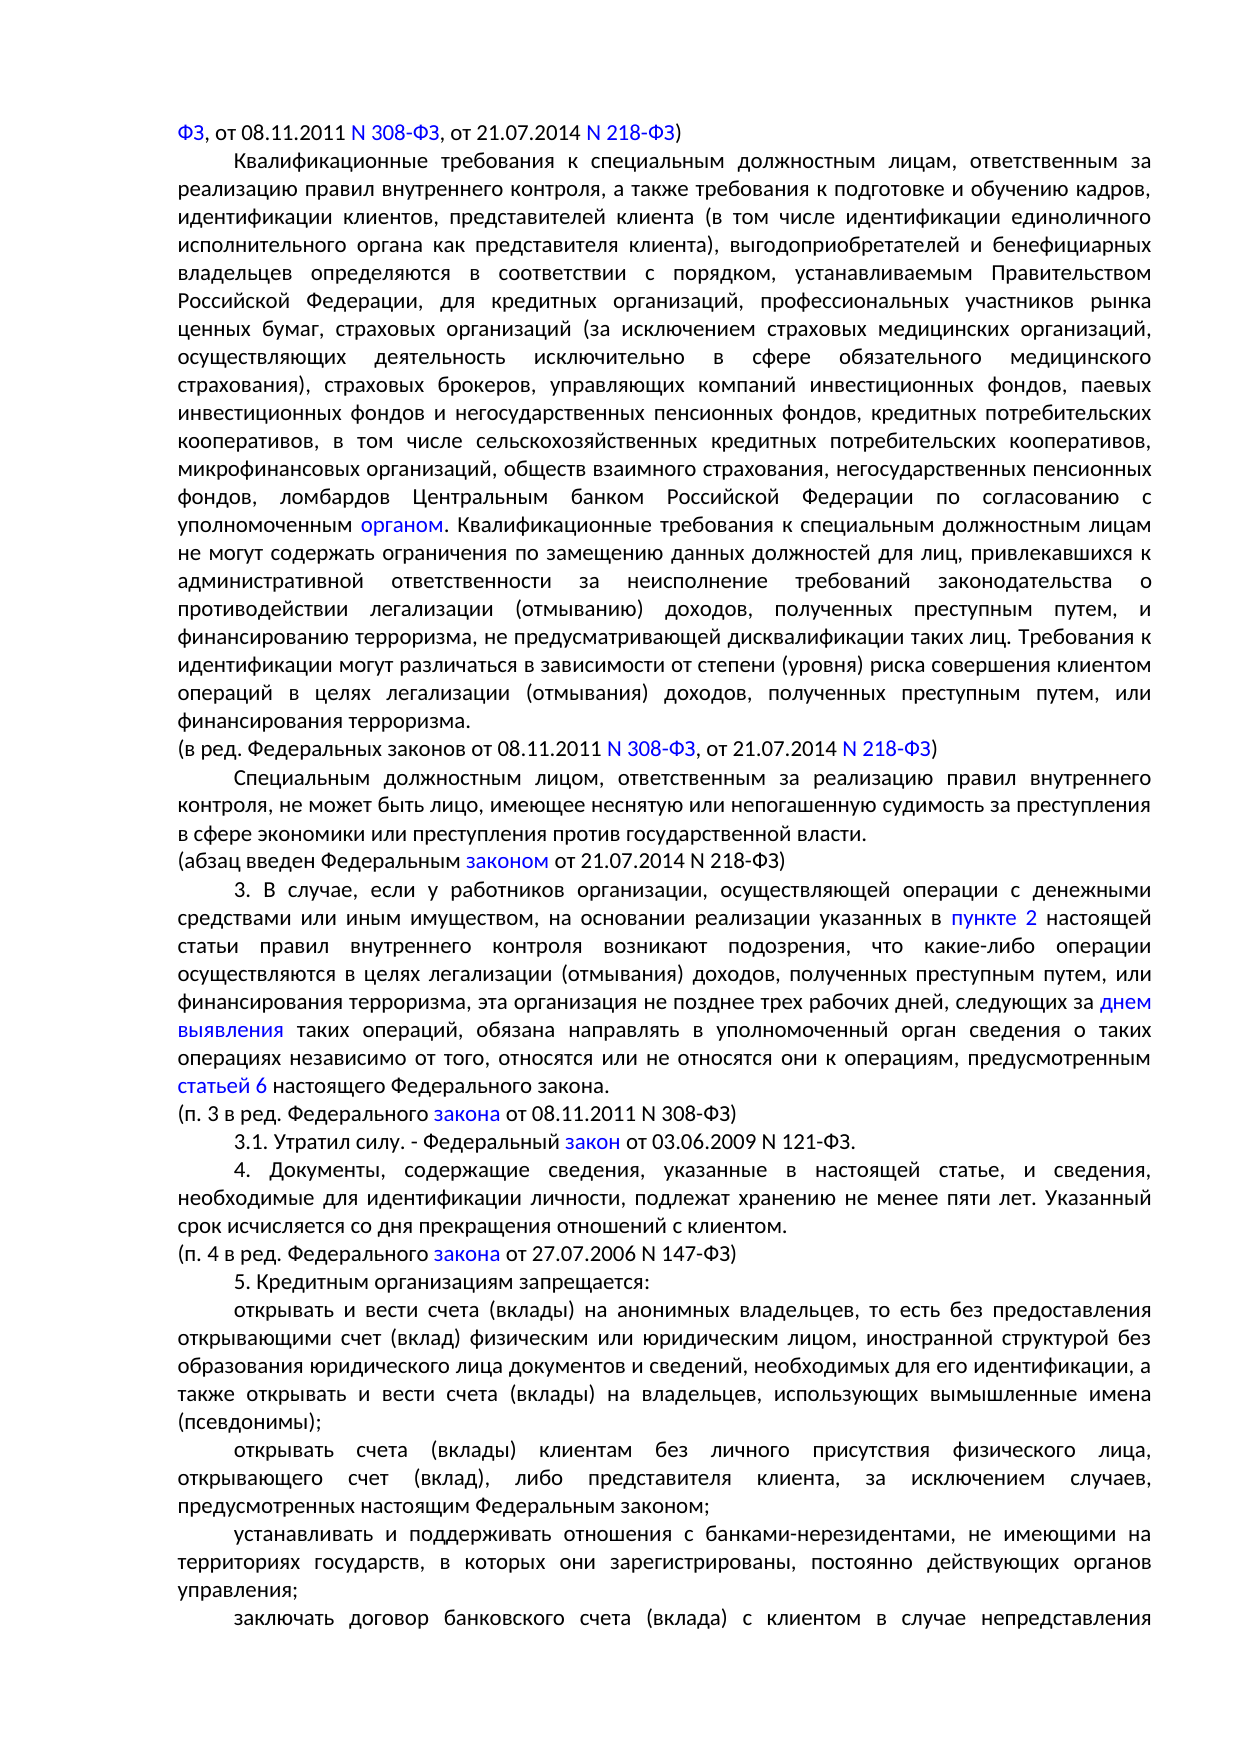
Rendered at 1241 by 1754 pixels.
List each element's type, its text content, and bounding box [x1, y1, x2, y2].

text открывать и вести счета (вклады) на анонимных владельцев, то есть без предоставления открывающими счет (вклад) физическим или юридическим лицом, иностранной структурой без образования юридического лица документов и сведений, необходимых для его идентификации, а также открывать и вести счета (вклады) на владельцев, использующих вымышленные имена (псевдонимы); [177, 1295, 1152, 1435]
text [177, 1603, 1152, 1631]
text (п. 4 в ред. Федерального закона от 27.07.2006 N 147-ФЗ) [177, 1239, 1152, 1267]
text (п. 3 в ред. Федерального закона от 08.11.2011 N 308-ФЗ) [177, 1099, 1152, 1127]
text устанавливать и поддерживать отношения с банками-нерезидентами, не имеющими на территориях государств, в которых они зарегистрированы, постоянно действующих органов управления; [177, 1519, 1152, 1603]
text открывать счета (вклады) клиентам без личного присутствия физического лица, открывающего счет (вклад), либо представителя клиента, за исключением случаев, предусмотренных настоящим Федеральным законом; [177, 1435, 1152, 1519]
text Специальным должностным лицом, ответственным за реализацию правил внутреннего контроля, не может быть лицо, имеющее неснятую или непогашенную судимость за преступления в сфере экономики или преступления против государственной власти. [177, 763, 1152, 847]
text 5. Кредитным организациям запрещается: [177, 1267, 1152, 1295]
text 3. В случае, если у работников организации, осуществляющей операции с денежными средствами или иным имуществом, на основании реализации указанных в пункте 2 настоящей статьи правил внутреннего контроля возникают подозрения, что какие-либо операции осуществляются в целях легализации (отмывания) доходов, полученных преступным путем, или финансирования терроризма, эта организация не позднее трех рабочих дней, следующих за днем выявления таких операций, обязана направлять в уполномоченный орган сведения о таких операциях независимо от того, относятся или не относятся они к операциям, предусмотренным статьей 6 настоящего Федерального закона. [177, 875, 1152, 1099]
text 3.1. Утратил силу. - Федеральный закон от 03.06.2009 N 121-ФЗ. [177, 1127, 1152, 1155]
text 4. Документы, содержащие сведения, указанные в настоящей статье, и сведения, необходимые для идентификации личности, подлежат хранению не менее пяти лет. Указанный срок исчисляется со дня прекращения отношений с клиентом. [177, 1155, 1152, 1239]
text (в ред. Федеральных законов от 08.11.2011 N 308-ФЗ, от 21.07.2014 N 218-ФЗ) [177, 734, 1152, 763]
text (абзац введен Федеральным законом от 21.07.2014 N 218-ФЗ) [177, 847, 1152, 875]
text Квалификационные требования к специальным должностным лицам, ответственным за реализацию правил внутреннего контроля, а также требования к подготовке и обучению кадров, идентификации клиентов, представителей клиента (в том числе идентификации единоличного исполнительного органа как представителя клиента), выгодоприобретателей и бенефициарных владельцев определяются в соответствии с порядком, устанавливаемым Правительством Российской Федерации, для кредитных организаций, профессиональных участников рынка ценных бумаг, страховых организаций (за исключением страховых медицинских организаций, осуществляющих деятельность исключительно в сфере обязательного медицинского страхования), страховых брокеров, управляющих компаний инвестиционных фондов, паевых инвестиционных фондов и негосударственных пенсионных фондов, кредитных потребительских кооперативов, в том числе сельскохозяйственных кредитных потребительских кооперативов, микрофинансовых организаций, обществ взаимного страхования, негосударственных пенсионных фондов, ломбардов Центральным банком Российской Федерации по согласованию с уполномоченным органом. Квалификационные требования к специальным должностным лицам не могут содержать ограничения по замещению данных должностей для лиц, привлекавшихся к административной ответственности за неисполнение требований законодательства о противодействии легализации (отмыванию) доходов, полученных преступным путем, и финансированию терроризма, не предусматривающей дисквалификации таких лиц. Требования к идентификации могут различаться в зависимости от степени (уровня) риска совершения клиентом операций в целях легализации (отмывания) доходов, полученных преступным путем, или финансирования терроризма. [177, 146, 1152, 734]
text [177, 118, 1152, 146]
